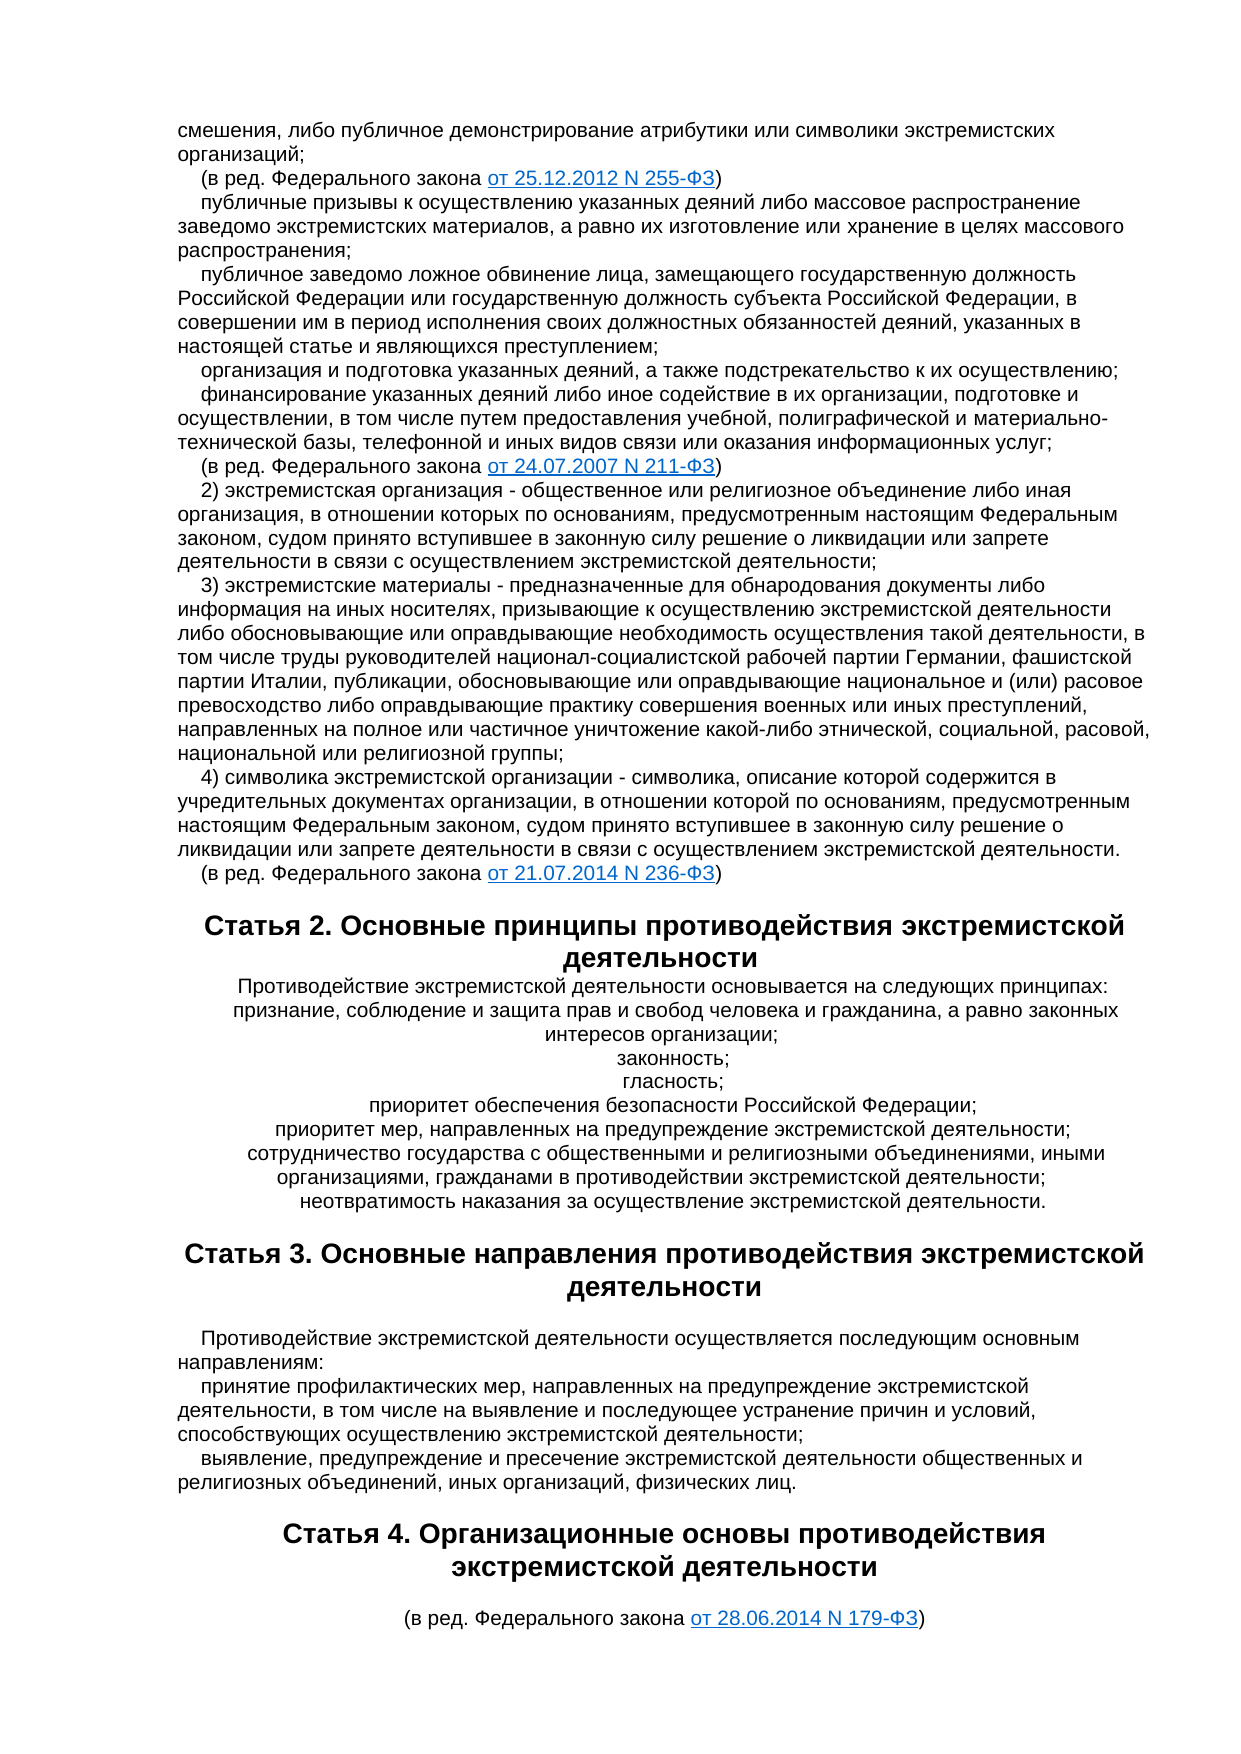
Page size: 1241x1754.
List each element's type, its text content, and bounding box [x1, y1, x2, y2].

text Статья 3. Основные направления противодействия экстремистской деятельности [177, 1237, 1152, 1302]
text (в ред. Федерального закона от 28.06.2014 N 179-ФЗ) [177, 1606, 1152, 1630]
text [177, 118, 1152, 909]
text Статья 2. Основные принципы противодействия экстремистской деятельности Противодействие экстремистской деятельности основывается на следующих принципах: признание, соблюдение и защита прав и свобод человека и гражданина, а равно законных интересов организации; законность; гласность; приоритет обеспечения безопасности Российской Федерации; приоритет мер, направленных на предупреждение экстремистской деятельности; сотрудничество государства с общественными и религиозными объединениями, иными организациями, гражданами в противодействии экстремистской деятельности; неотвратимость наказания за осуществление экстремистской деятельности. [177, 909, 1152, 1237]
text Противодействие экстремистской деятельности осуществляется последующим основным направлениям: принятие профилактических мер, направленных на предупреждение экстремистской деятельности, в том числе на выявление и последующее устранение причин и условий, способствующих осуществлению экстремистской деятельности; выявление, предупреждение и пресечение экстремистской деятельности общественных и религиозных объединений, иных организаций, физических лиц. [177, 1302, 1152, 1517]
text Статья 4. Организационные основы противодействия экстремистской деятельности [177, 1517, 1152, 1582]
